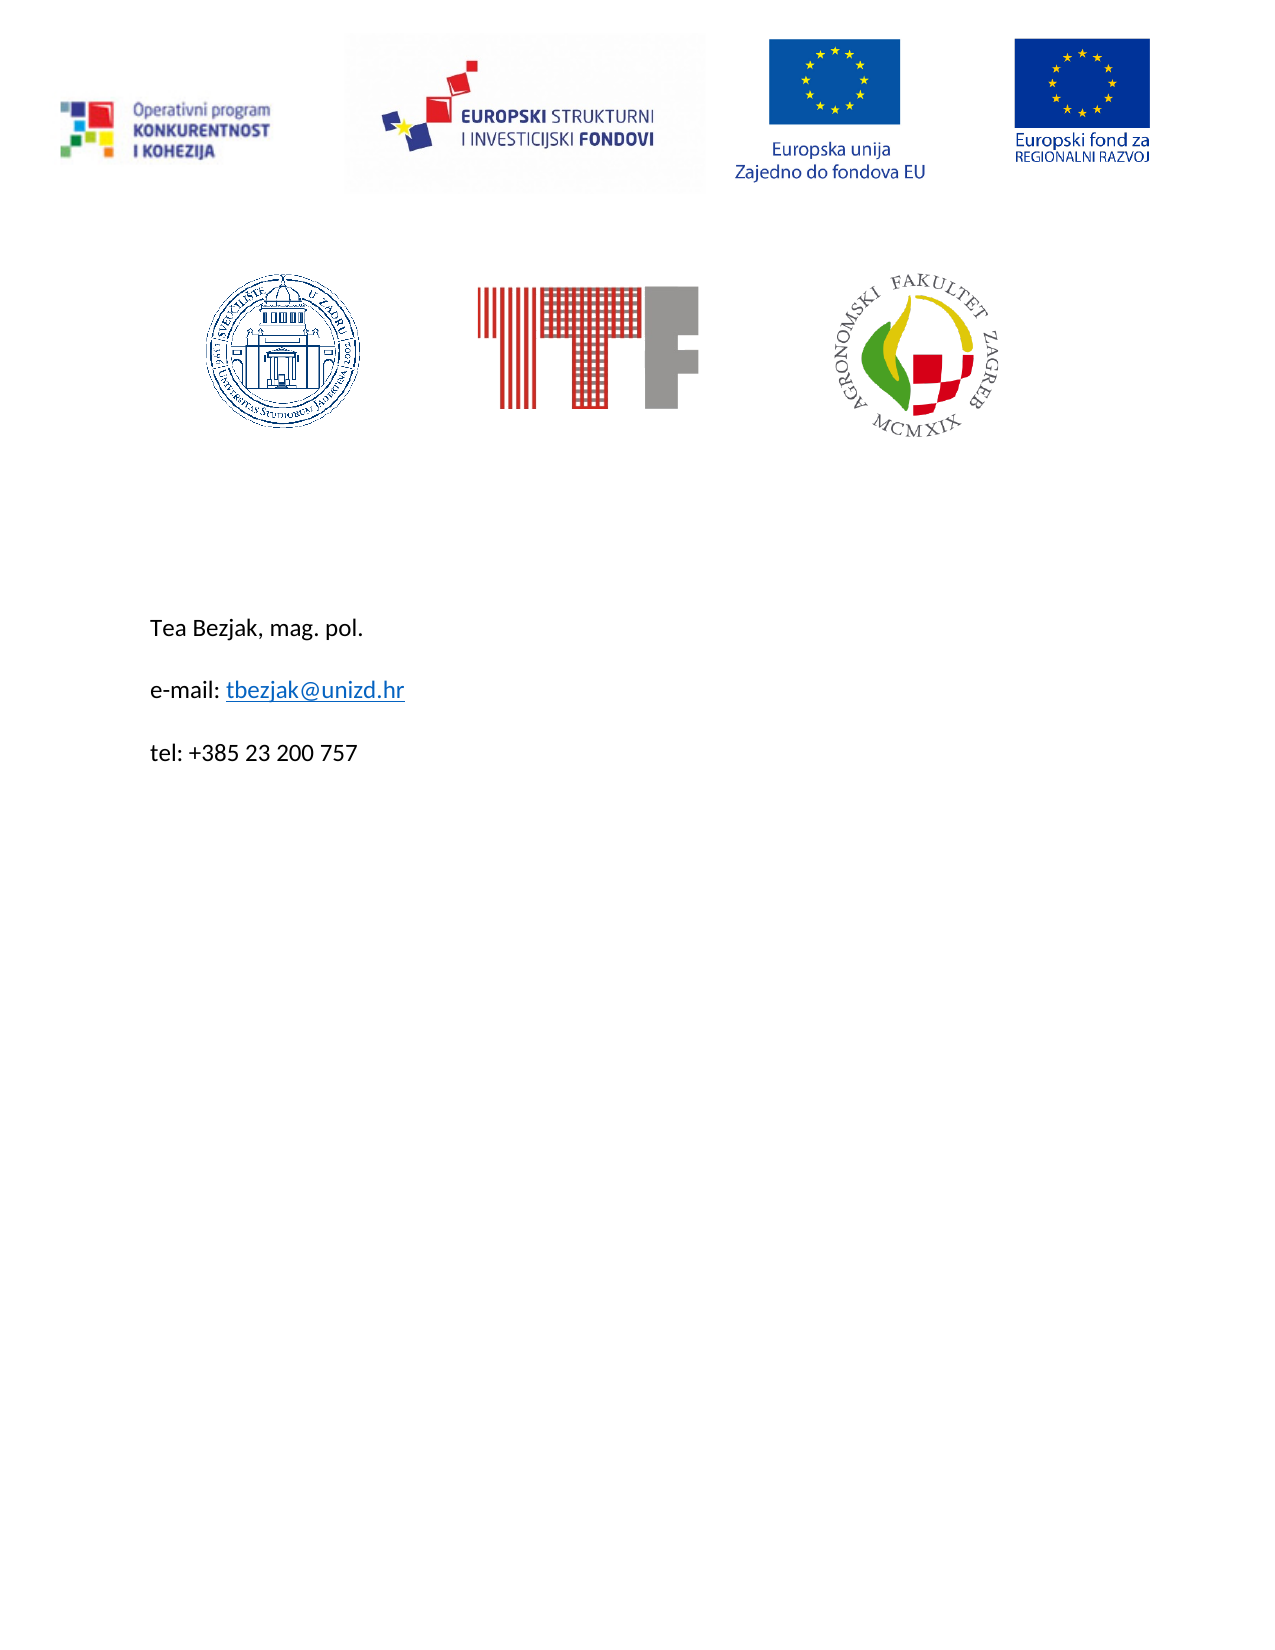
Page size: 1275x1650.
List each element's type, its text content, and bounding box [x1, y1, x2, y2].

picture [0, 28, 328, 223]
picture [731, 34, 932, 185]
picture [344, 33, 706, 194]
picture [187, 256, 377, 445]
text tel: +385 23 200 757 [150, 737, 1125, 768]
text Tea Bezjak, mag. pol. [150, 612, 1125, 643]
picture [1010, 34, 1152, 163]
text e-mail: tbezjak@unizd.hr [150, 675, 1125, 705]
picture [476, 286, 699, 408]
picture [832, 271, 998, 437]
